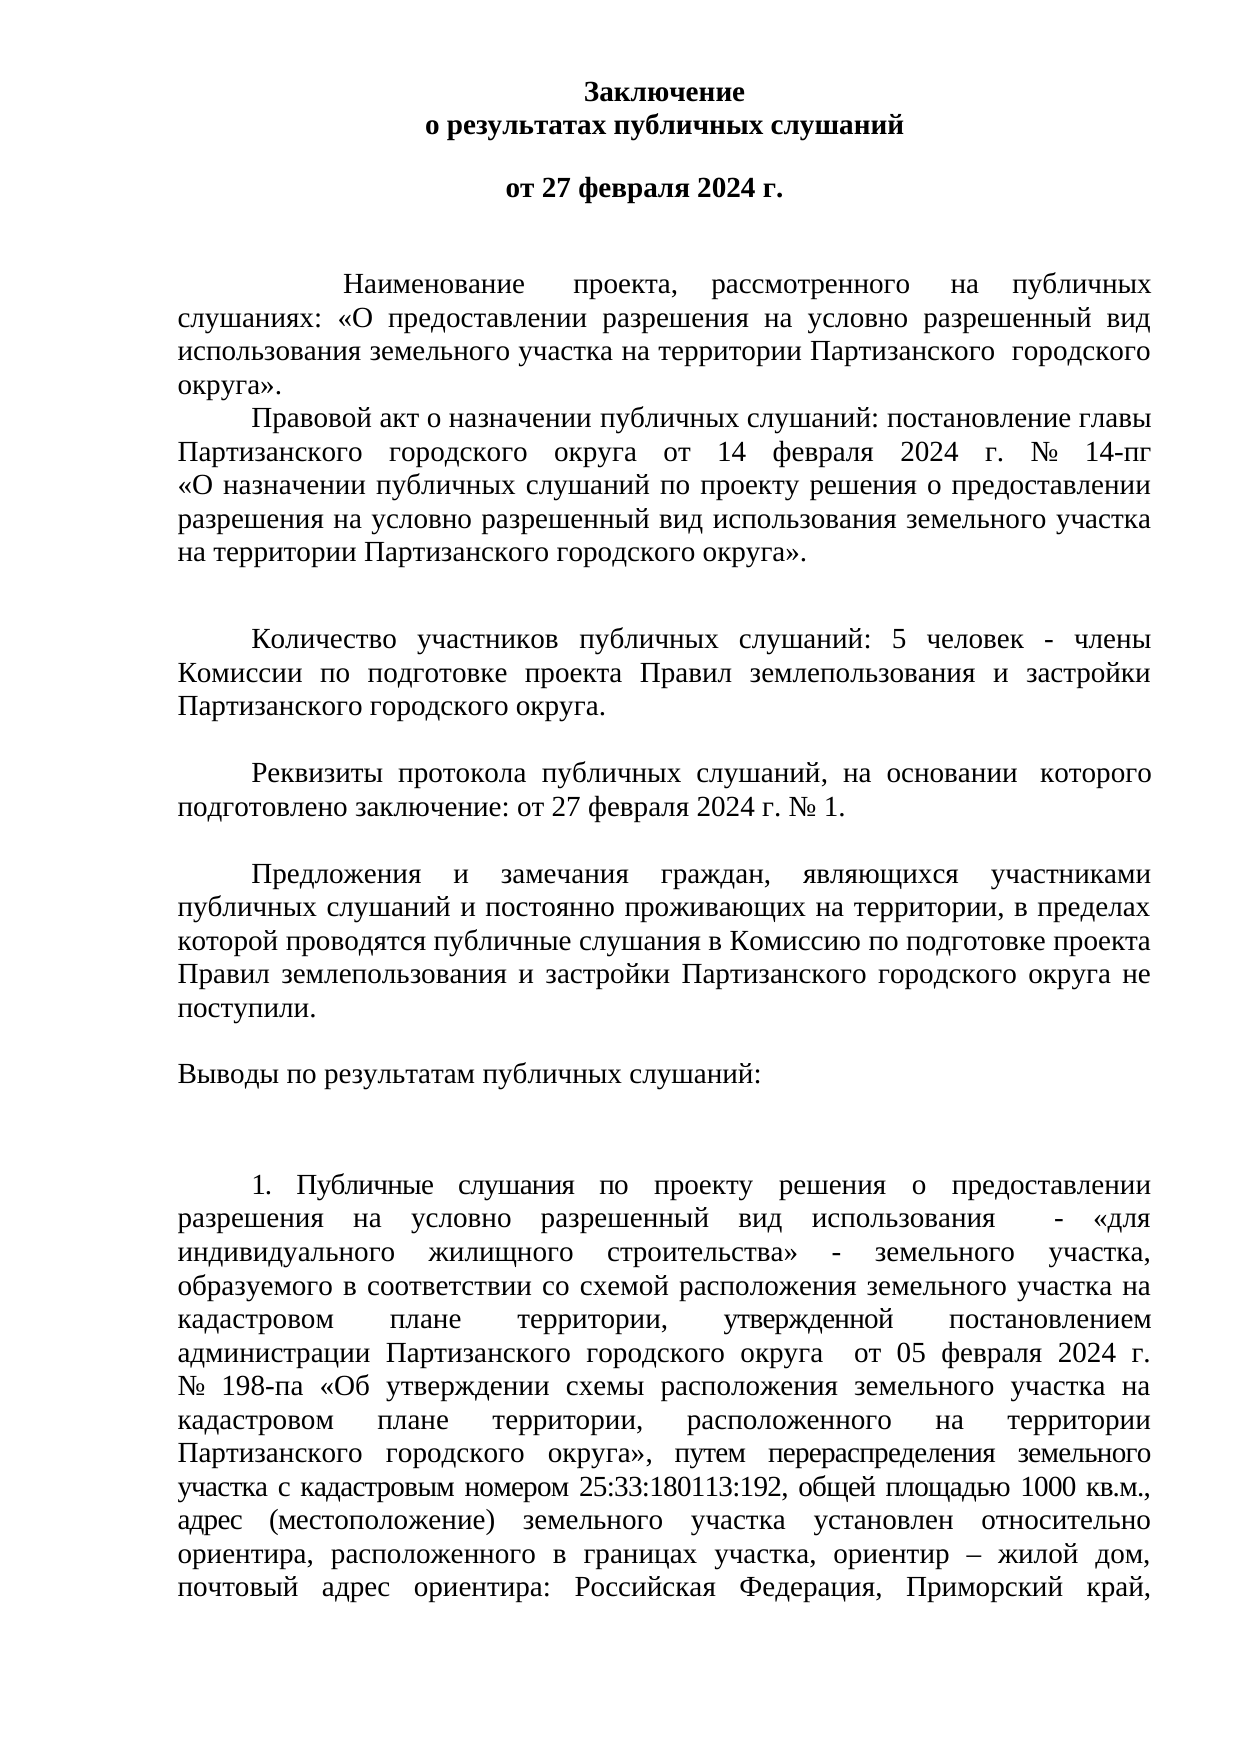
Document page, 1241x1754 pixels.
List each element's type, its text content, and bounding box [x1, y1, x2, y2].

text Выводы по результатам публичных слушаний: [177, 1056, 1152, 1089]
text о результатах публичных слушаний [177, 107, 1152, 141]
text от 27 февраля 2024 г. [177, 170, 1152, 203]
text Заключение [177, 74, 1152, 107]
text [177, 1167, 1152, 1603]
subtitle Правовой акт о назначении публичных слушаний: постановление главы Партизанского городского округа от 14 февраля 2024 г. № 14-пг «О назначении публичных слушаний по проекту решения о предоставлении разрешения на условно разрешенный вид использования земельного участка на территории Партизанского городского округа». [177, 400, 1152, 568]
text Предложения и замечания граждан, являющихся участниками публичных слушаний и постоянно проживающих на территории, в пределах которой проводятся публичные слушания в Комиссию по подготовке проекта Правил землепользования и застройки Партизанского городского округа не поступили. [177, 856, 1152, 1024]
text Реквизиты протокола публичных слушаний, на основании которого подготовлено заключение: от 27 февраля 2024 г. № 1. [177, 755, 1152, 822]
text Количество участников публичных слушаний: 5 человек - члены Комиссии по подготовке проекта Правил землепользования и застройки Партизанского городского округа. [177, 621, 1152, 722]
text Наименование проекта, рассмотренного на публичных слушаниях: «О предоставлении разрешения на условно разрешенный вид использования земельного участка на территории Партизанского городского округа». [177, 233, 1152, 400]
